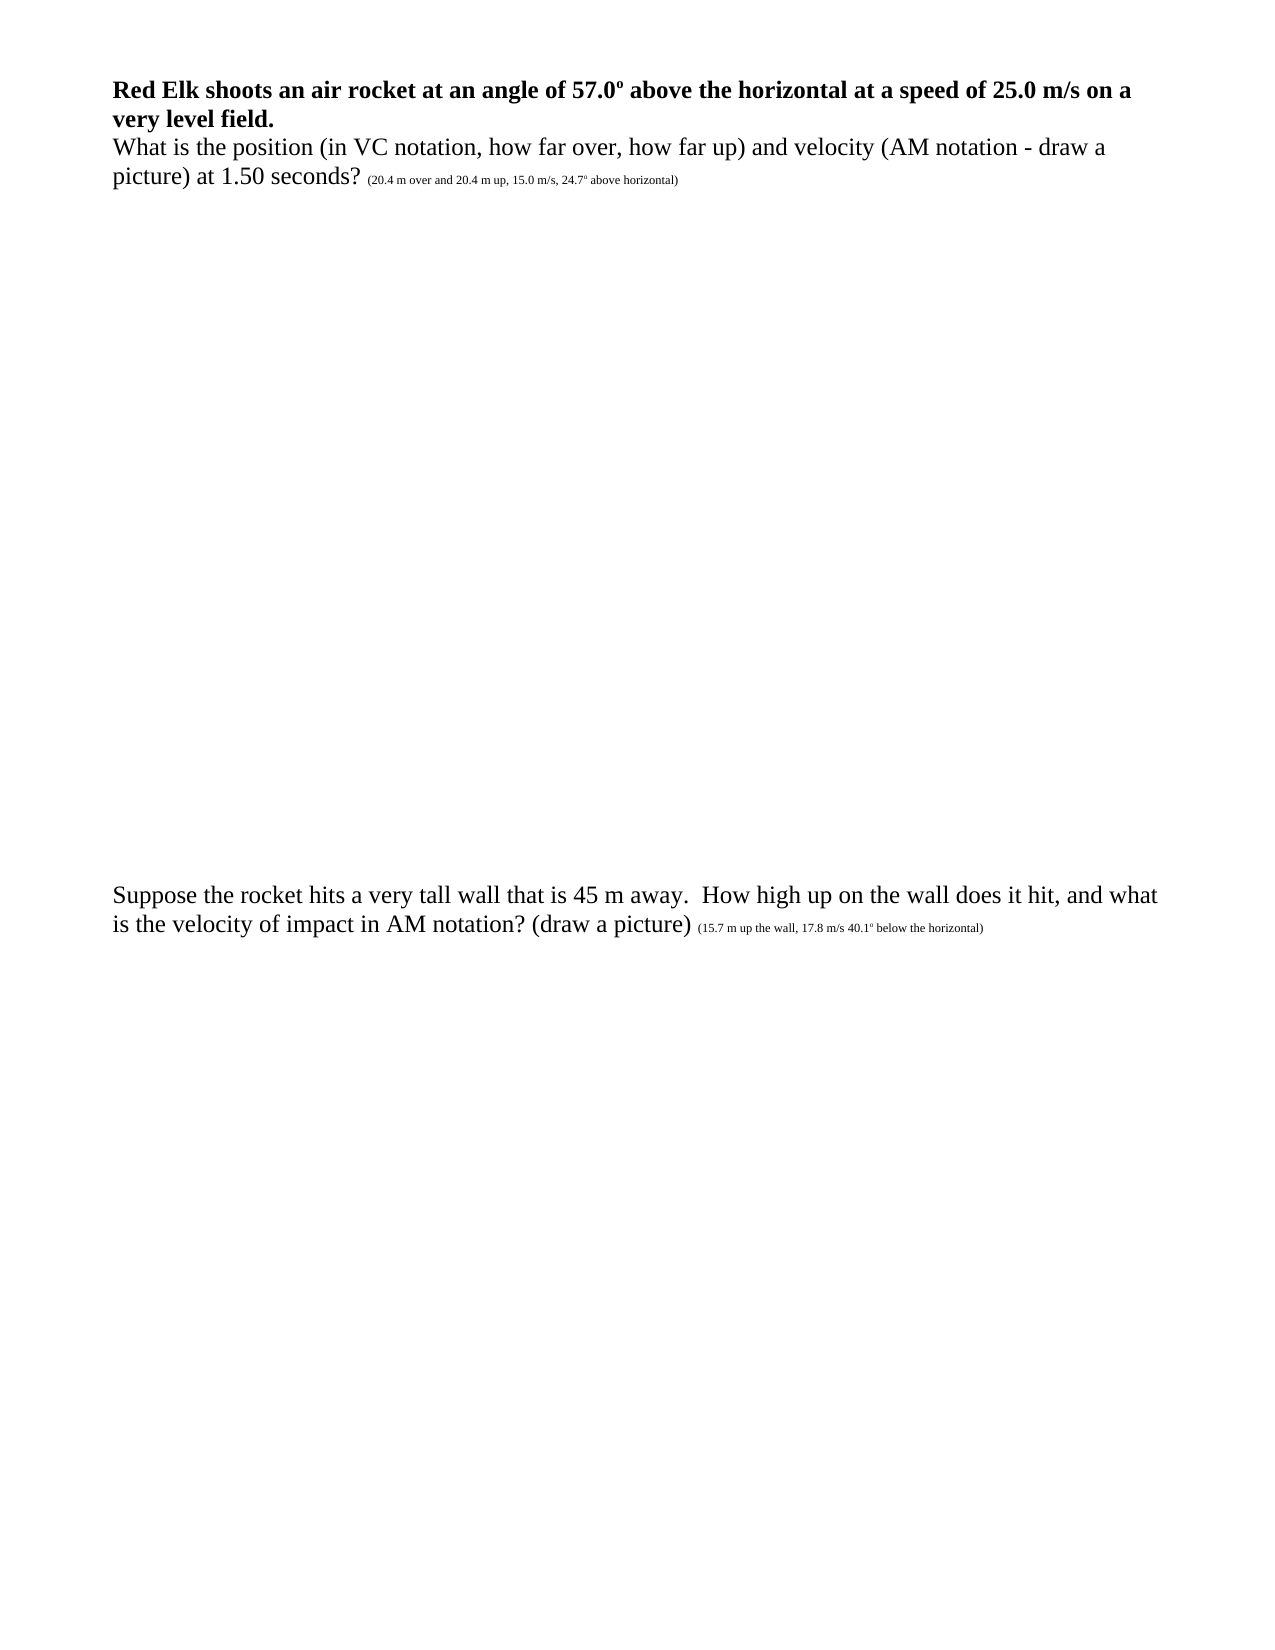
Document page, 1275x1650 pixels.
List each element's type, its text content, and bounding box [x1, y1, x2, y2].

text What is the position (in VC notation, how far over, how far up) and velocity (AM notation - draw a picture) at 1.50 seconds? (20.4 m over and 20.4 m up, 15.0 m/s, 24.7o above horizontal) [112, 132, 1162, 190]
text Red Elk shoots an air rocket at an angle of 57.0o above the horizontal at a speed of 25.0 m/s on a very level field. [112, 75, 1162, 132]
text Suppose the rocket hits a very tall wall that is 45 m away. How high up on the wall does it hit, and what is the velocity of impact in AM notation? (draw a picture) (15.7 m up the wall, 17.8 m/s 40.1o below the horizontal) [112, 880, 1162, 937]
